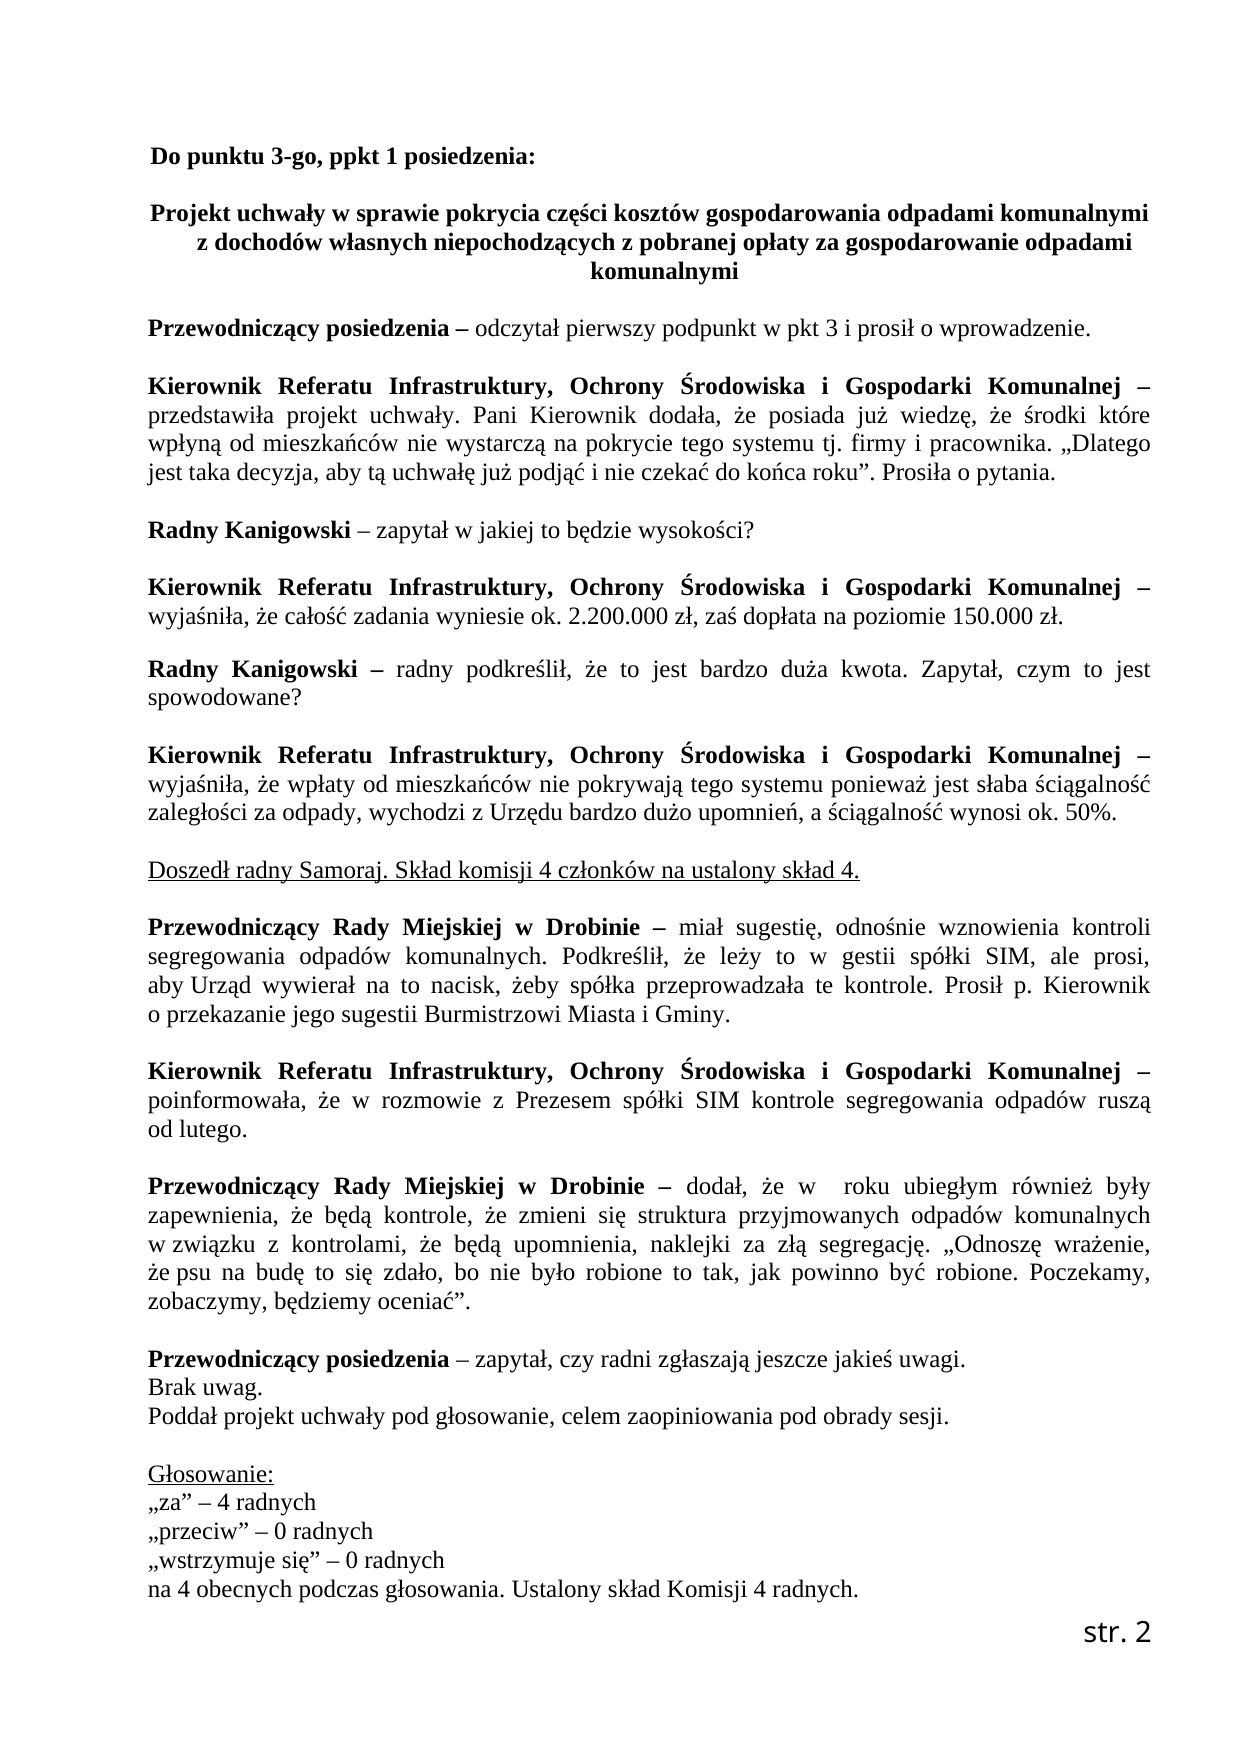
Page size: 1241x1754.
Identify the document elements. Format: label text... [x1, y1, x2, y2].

text Przewodniczący Rady Miejskiej w Drobinie – dodał, że w roku ubiegłym również były zapewnienia, że będą kontrole, że zmieni się struktura przyjmowanych odpadów komunalnych w związku z kontrolami, że będą upomnienia, naklejki za złą segregację. „Odnoszę wrażenie, że psu na budę to się zdało, bo nie było robione to tak, jak powinno być robione. Poczekamy, zobaczymy, będziemy oceniać”. [148, 1171, 1152, 1315]
text Brak uwag. [148, 1372, 1152, 1401]
text „za” – 4 radnych [148, 1487, 1152, 1516]
text Projekt uchwały w sprawie pokrycia części kosztów gospodarowania odpadami komunalnymi z dochodów własnych niepochodzących z pobranej opłaty za gospodarowanie odpadami komunalnymi [148, 198, 1152, 285]
text Radny Kanigowski – zapytał w jakiej to będzie wysokości? [148, 515, 1152, 543]
text Kierownik Referatu Infrastruktury, Ochrony Środowiska i Gospodarki Komunalnej – poinformowała, że w rozmowie z Prezesem spółki SIM kontrole segregowania odpadów ruszą od lutego. [148, 1056, 1152, 1142]
text Poddał projekt uchwały pod głosowanie, celem zaopiniowania pod obrady sesji. [148, 1401, 1152, 1430]
text Przewodniczący Rady Miejskiej w Drobinie – miał sugestię, odnośnie wznowienia kontroli segregowania odpadów komunalnych. Podkreślił, że leży to w gestii spółki SIM, ale prosi, aby Urząd wywierał na to nacisk, żeby spółka przeprowadzała te kontrole. Prosił p. Kierownik o przekazanie jego sugestii Burmistrzowi Miasta i Gminy. [148, 912, 1152, 1027]
text na 4 obecnych podczas głosowania. Ustalony skład Komisji 4 radnych. [148, 1574, 1152, 1602]
text Kierownik Referatu Infrastruktury, Ochrony Środowiska i Gospodarki Komunalnej – przedstawiła projekt uchwały. Pani Kierownik dodała, że posiada już wiedzę, że środki które wpłyną od mieszkańców nie wystarczą na pokrycie tego systemu tj. firmy i pracownika. „Dlatego jest taka decyzja, aby tą uchwałę już podjąć i nie czekać do końca roku”. Prosiła o pytania. [148, 371, 1152, 486]
text Głosowanie: [148, 1459, 1152, 1487]
text Przewodniczący posiedzenia – zapytał, czy radni zgłaszają jeszcze jakieś uwagi. [148, 1344, 1152, 1372]
text Radny Kanigowski – radny podkreślił, że to jest bardzo duża kwota. Zapytał, czym to jest spowodowane? [148, 654, 1152, 711]
text „wstrzymuje się” – 0 radnych [148, 1545, 1152, 1574]
text Doszedł radny Samoraj. Skład komisji 4 członków na ustalony skład 4. [148, 855, 1152, 884]
text „przeciw” – 0 radnych [148, 1516, 1152, 1545]
text Kierownik Referatu Infrastruktury, Ochrony Środowiska i Gospodarki Komunalnej – wyjaśniła, że wpłaty od mieszkańców nie pokrywają tego systemu ponieważ jest słaba ściągalność zaległości za odpady, wychodzi z Urzędu bardzo dużo upomnień, a ściągalność wynosi ok. 50%. [148, 740, 1152, 826]
text Kierownik Referatu Infrastruktury, Ochrony Środowiska i Gospodarki Komunalnej – wyjaśniła, że całość zadania wyniesie ok. 2.200.000 zł, zaś dopłata na poziomie 150.000 zł. [148, 572, 1152, 630]
text Przewodniczący posiedzenia – odczytał pierwszy podpunkt w pkt 3 i prosił o wprowadzenie. [148, 313, 1152, 342]
text Do punktu 3-go, ppkt 1 posiedzenia: [150, 141, 1152, 170]
